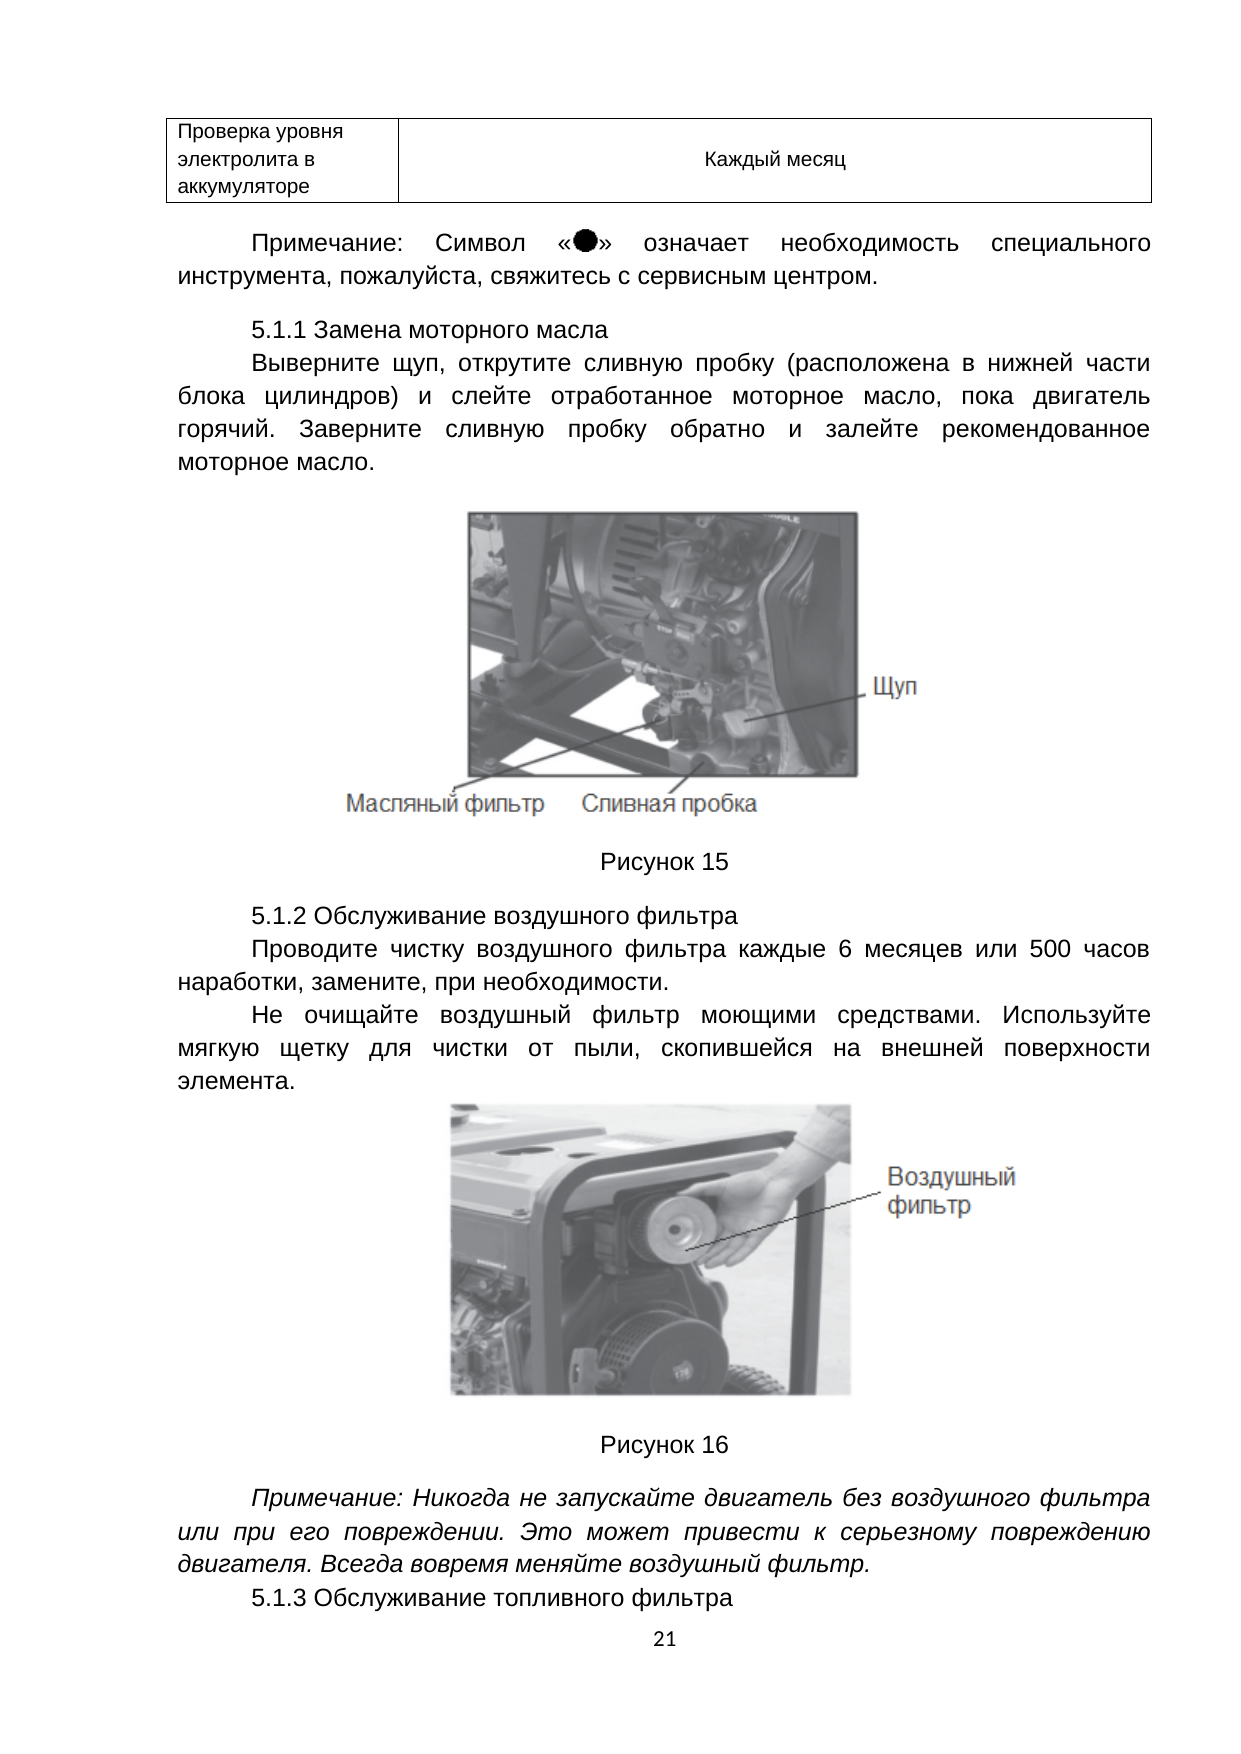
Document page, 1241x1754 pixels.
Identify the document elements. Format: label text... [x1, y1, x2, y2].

table_cell Проверка уровня электролита в аккумуляторе [167, 119, 398, 202]
picture [334, 505, 995, 818]
text Рисунок 15 [177, 847, 1152, 876]
text Выверните щуп, открутите сливную пробку (расположена в нижней части блока цилиндров) и слейте отработанное моторное масло, пока двигатель горячий. Заверните сливную пробку обратно и залейте рекомендованное моторное масло. [177, 348, 1152, 476]
text Примечание: Символ «» означает необходимость специального инструмента, пожалуйста, свяжитесь с сервисным центром. [177, 228, 1152, 290]
text 5.1.1 Замена моторного масла [177, 315, 1152, 344]
text 5.1.3 Обслуживание топливного фильтра [177, 1582, 1152, 1611]
text 5.1.2 Обслуживание воздушного фильтра [177, 901, 1152, 929]
table_cell Каждый месяц [399, 119, 1151, 202]
text Не очищайте воздушный фильтр моющими средствами. Используйте мягкую щетку для чистки от пыли, скопившейся на внешней поверхности элемента. [177, 1000, 1152, 1095]
picture [304, 1098, 1025, 1405]
text Проводите чистку воздушного фильтра каждые 6 месяцев или 500 часов наработки, замените, при необходимости. [177, 934, 1152, 996]
picture [571, 228, 599, 252]
text Рисунок 16 [177, 1429, 1152, 1458]
text Примечание: Никогда не запускайте двигатель без воздушного фильтра или при его повреждении. Это может привести к серьезному повреждению двигателя. Всегда вовремя меняйте воздушный фильтр. [177, 1483, 1152, 1578]
